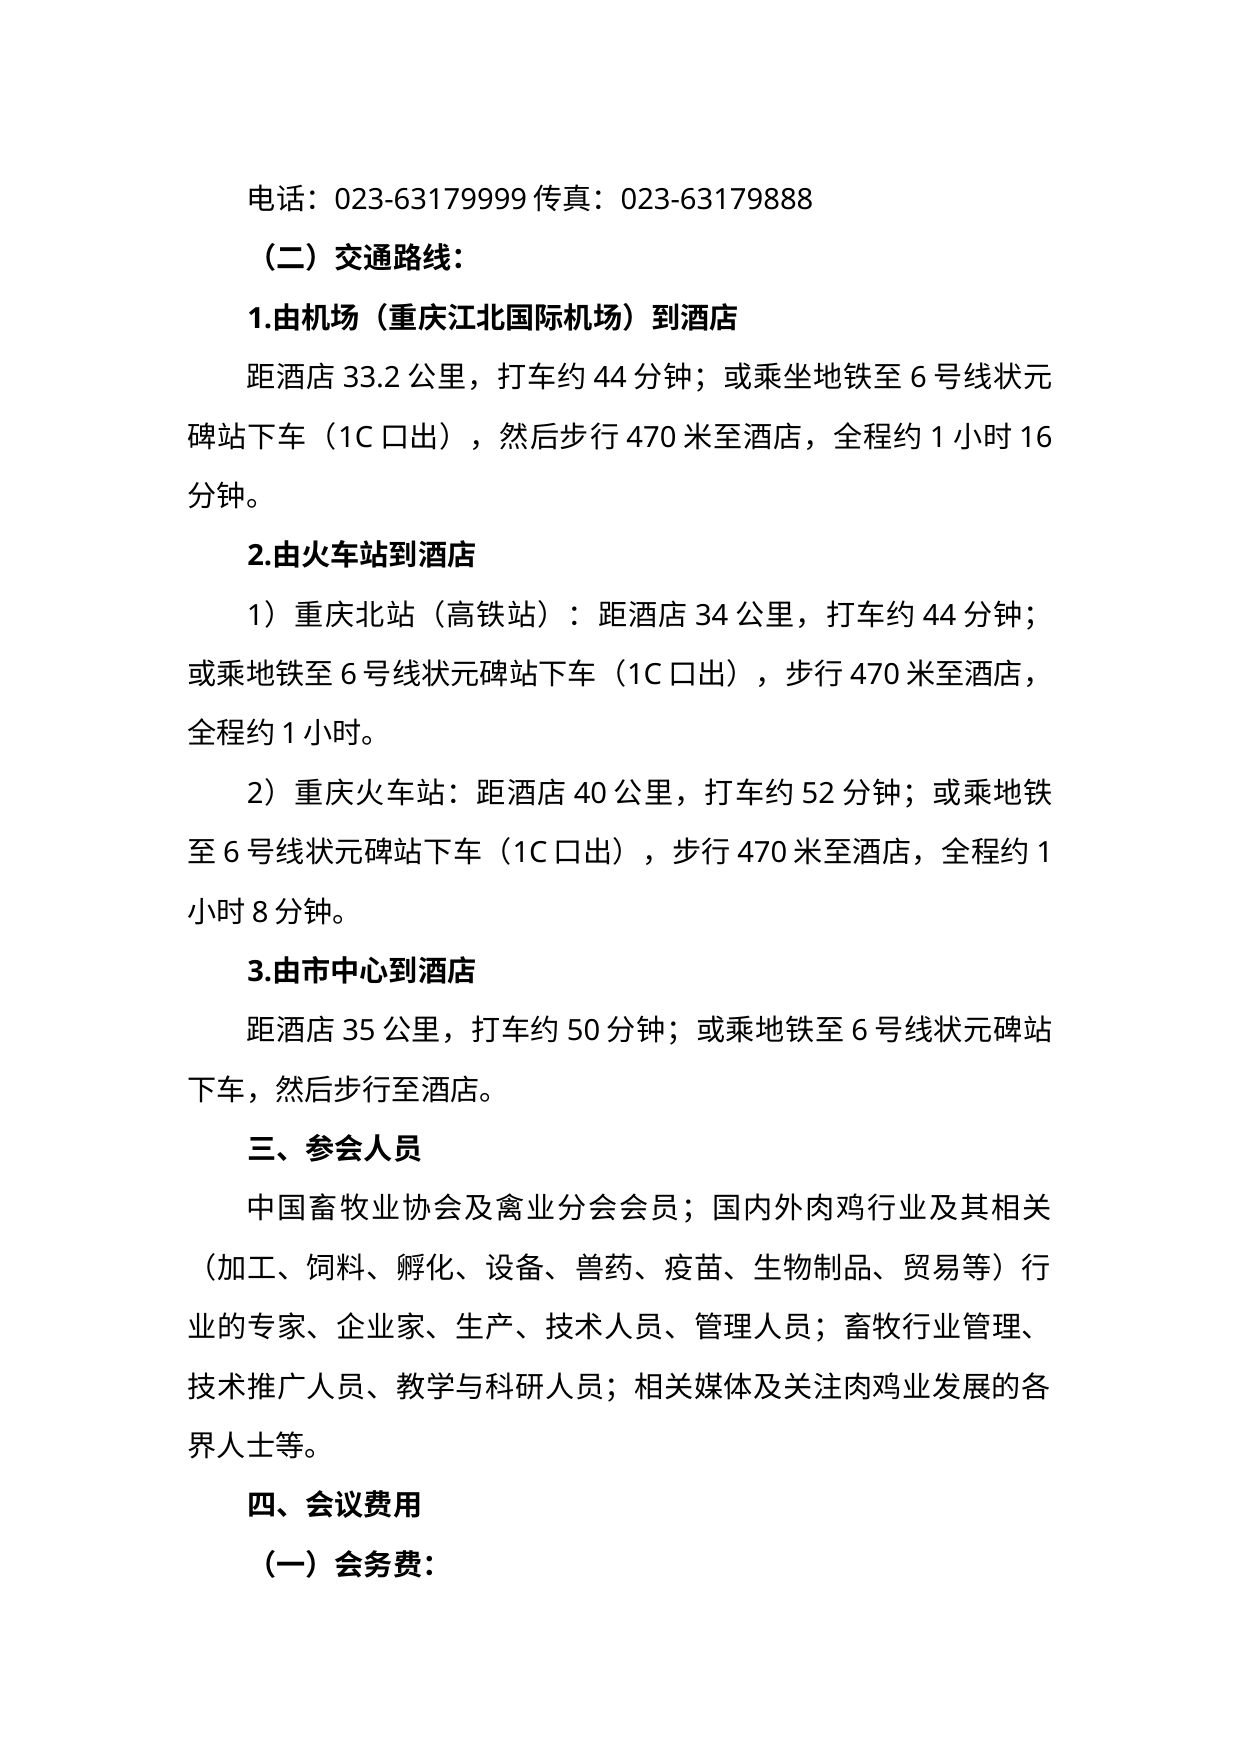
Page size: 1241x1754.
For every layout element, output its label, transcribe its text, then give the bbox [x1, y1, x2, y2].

text （一）会务费： [187, 1528, 1053, 1587]
text 2.由火车站到酒店 [187, 518, 1053, 578]
text 距酒店33.2公里，打车约44分钟；或乘坐地铁至6号线状元碑站下车（1C口出），然后步行470米至酒店，全程约1小时16分钟。 [187, 340, 1053, 518]
text 四、会议费用 [187, 1468, 1053, 1528]
text （二）交通路线： [187, 221, 1053, 281]
text 3.由市中心到酒店 [187, 934, 1053, 993]
text 电话：023-63179999传真：023-63179888 [187, 162, 1053, 221]
text 2）重庆火车站：距酒店40公里，打车约52分钟；或乘地铁至6号线状元碑站下车（1C口出），步行470米至酒店，全程约1小时8分钟。 [187, 756, 1053, 934]
text 1）重庆北站（高铁站）：距酒店34公里，打车约44分钟；或乘地铁至6号线状元碑站下车（1C口出），步行470米至酒店，全程约1小时。 [187, 578, 1053, 756]
text 中国畜牧业协会及禽业分会会员；国内外肉鸡行业及其相关（加工、饲料、孵化、设备、兽药、疫苗、生物制品、贸易等）行业的专家、企业家、生产、技术人员、管理人员；畜牧行业管理、技术推广人员、教学与科研人员；相关媒体及关注肉鸡业发展的各界人士等。 [187, 1171, 1053, 1468]
text 1.由机场（重庆江北国际机场）到酒店 [187, 281, 1053, 340]
text 三、参会人员 [187, 1112, 1053, 1171]
text 距酒店35公里，打车约50分钟；或乘地铁至6号线状元碑站下车，然后步行至酒店。 [187, 993, 1053, 1112]
